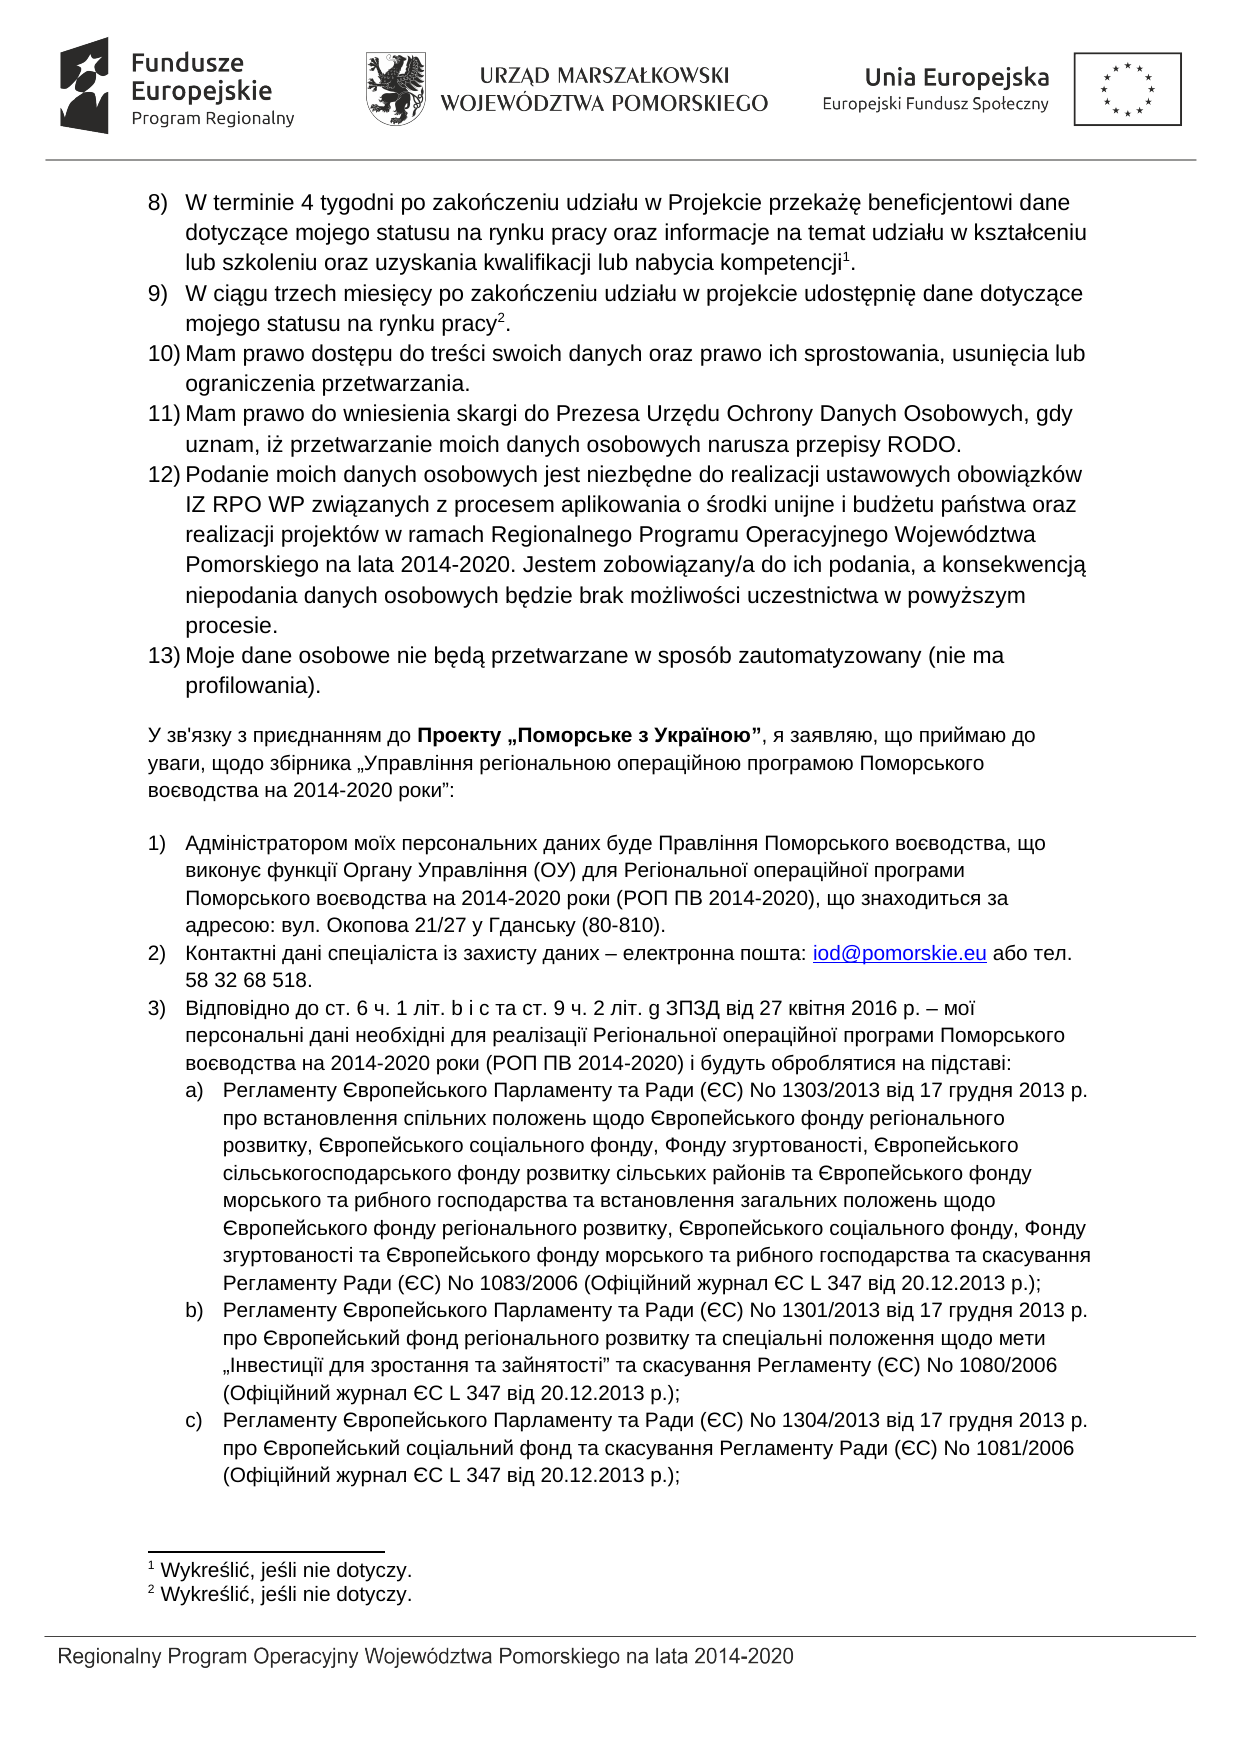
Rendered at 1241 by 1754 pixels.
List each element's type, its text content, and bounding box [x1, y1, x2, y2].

list Регламенту Європейського Парламенту та Ради (ЄС) No 1301/2013 від 17 грудня 2013 р. про Європейський фонд регіонального розвитку та спеціальні положення щодо мети „Інвестиції для зростання та зайнятості” та скасування Регламенту (ЄС) No 1080/2006 (Офіційний журнал ЄС L 347 від 20.12.2013 р.); [185, 1298, 1092, 1405]
list Moje dane osobowe nie będą przetwarzane w sposób zautomatyzowany (nie ma profilowania). [148, 642, 1092, 698]
list Mam prawo do wniesienia skargi do Prezesa Urzędu Ochrony Danych Osobowych, gdy uznam, iż przetwarzanie moich danych osobowych narusza przepisy RODO. [148, 400, 1092, 457]
list Регламенту Європейського Парламенту та Ради (ЄС) No 1303/2013 від 17 грудня 2013 р. про встановлення спільних положень щодо Європейського фонду регіонального розвитку, Європейського соціального фонду, Фонду згуртованості, Європейського сільськогосподарського фонду розвитку сільських районів та Європейського фонду морського та рибного господарства та встановлення загальних положень щодо Європейського фонду регіонального розвитку, Європейського соціального фонду, Фонду згуртованості та Європейського фонду морського та рибного господарства та скасування Регламенту Ради (ЄС) No 1083/2006 (Офіційний журнал ЄС L 347 від 20.12.2013 р.); [185, 1078, 1092, 1295]
list W terminie 4 tygodni po zakończeniu udziału w Projekcie przekażę beneficjentowi dane dotyczące mojego statusu na rynku pracy oraz informacje na temat udziału w kształceniu lub szkoleniu oraz uzyskania kwalifikacji lub nabycia kompetencji. [148, 189, 1092, 276]
list Відповідно до ст. 6 ч. 1 літ. b і c та ст. 9 ч. 2 літ. g ЗПЗД від 27 квітня 2016 р. – мої персональні дані необхідні для реалізації Регіональної операційної програми Поморського воєводства на 2014-2020 роки (РОП ПВ 2014-2020) і будуть оброблятися на підставі: [148, 996, 1092, 1075]
list Podanie moich danych osobowych jest niezbędne do realizacji ustawowych obowiązków IZ RPO WP związanych z procesem aplikowania o środki unijne i budżetu państwa oraz realizacji projektów w ramach Regionalnego Programu Operacyjnego Województwa Pomorskiego na lata 2014-2020. Jestem zobowiązany/a do ich podania, a konsekwencją niepodania danych osobowych będzie brak możliwości uczestnictwa w powyższym procesie. [148, 461, 1092, 638]
list Регламенту Європейського Парламенту та Ради (ЄС) No 1304/2013 від 17 грудня 2013 р. про Європейський соціальний фонд та скасування Регламенту Ради (ЄС) No 1081/2006 (Офіційний журнал ЄС L 347 від 20.12.2013 р.); [185, 1408, 1092, 1487]
list Контактні дані спеціаліста із захисту даних – електронна пошта: iod@pomorskie.eu або тел. 58 32 68 518. [148, 941, 1092, 992]
list W ciągu trzech miesięcy po zakończeniu udziału w projekcie udostępnię dane dotyczące mojego statusu na rynku pracy. [148, 279, 1092, 336]
list Адміністратором моїх персональних даних буде Правління Поморського воєводства, що виконує функції Органу Управління (ОУ) для Регіональної операційної програми Поморського воєводства на 2014-2020 роки (РОП ПВ 2014-2020), що знаходиться за адресою: вул. Окопова 21/27 у Гданську (80-810). [148, 831, 1092, 937]
picture [44, 1636, 1197, 1668]
text У зв'язку з приєднанням до Проекту „Поморське з Україною”, я заявляю, що приймаю до уваги, щодо збірника „Управління регіональною операційною програмою Поморського воєводства на 2014-2020 роки”: [148, 723, 1092, 802]
picture [45, 36, 1197, 161]
list Mam prawo dostępu do treści swoich danych oraz prawo ich sprostowania, usunięcia lub ograniczenia przetwarzania. [148, 340, 1092, 396]
